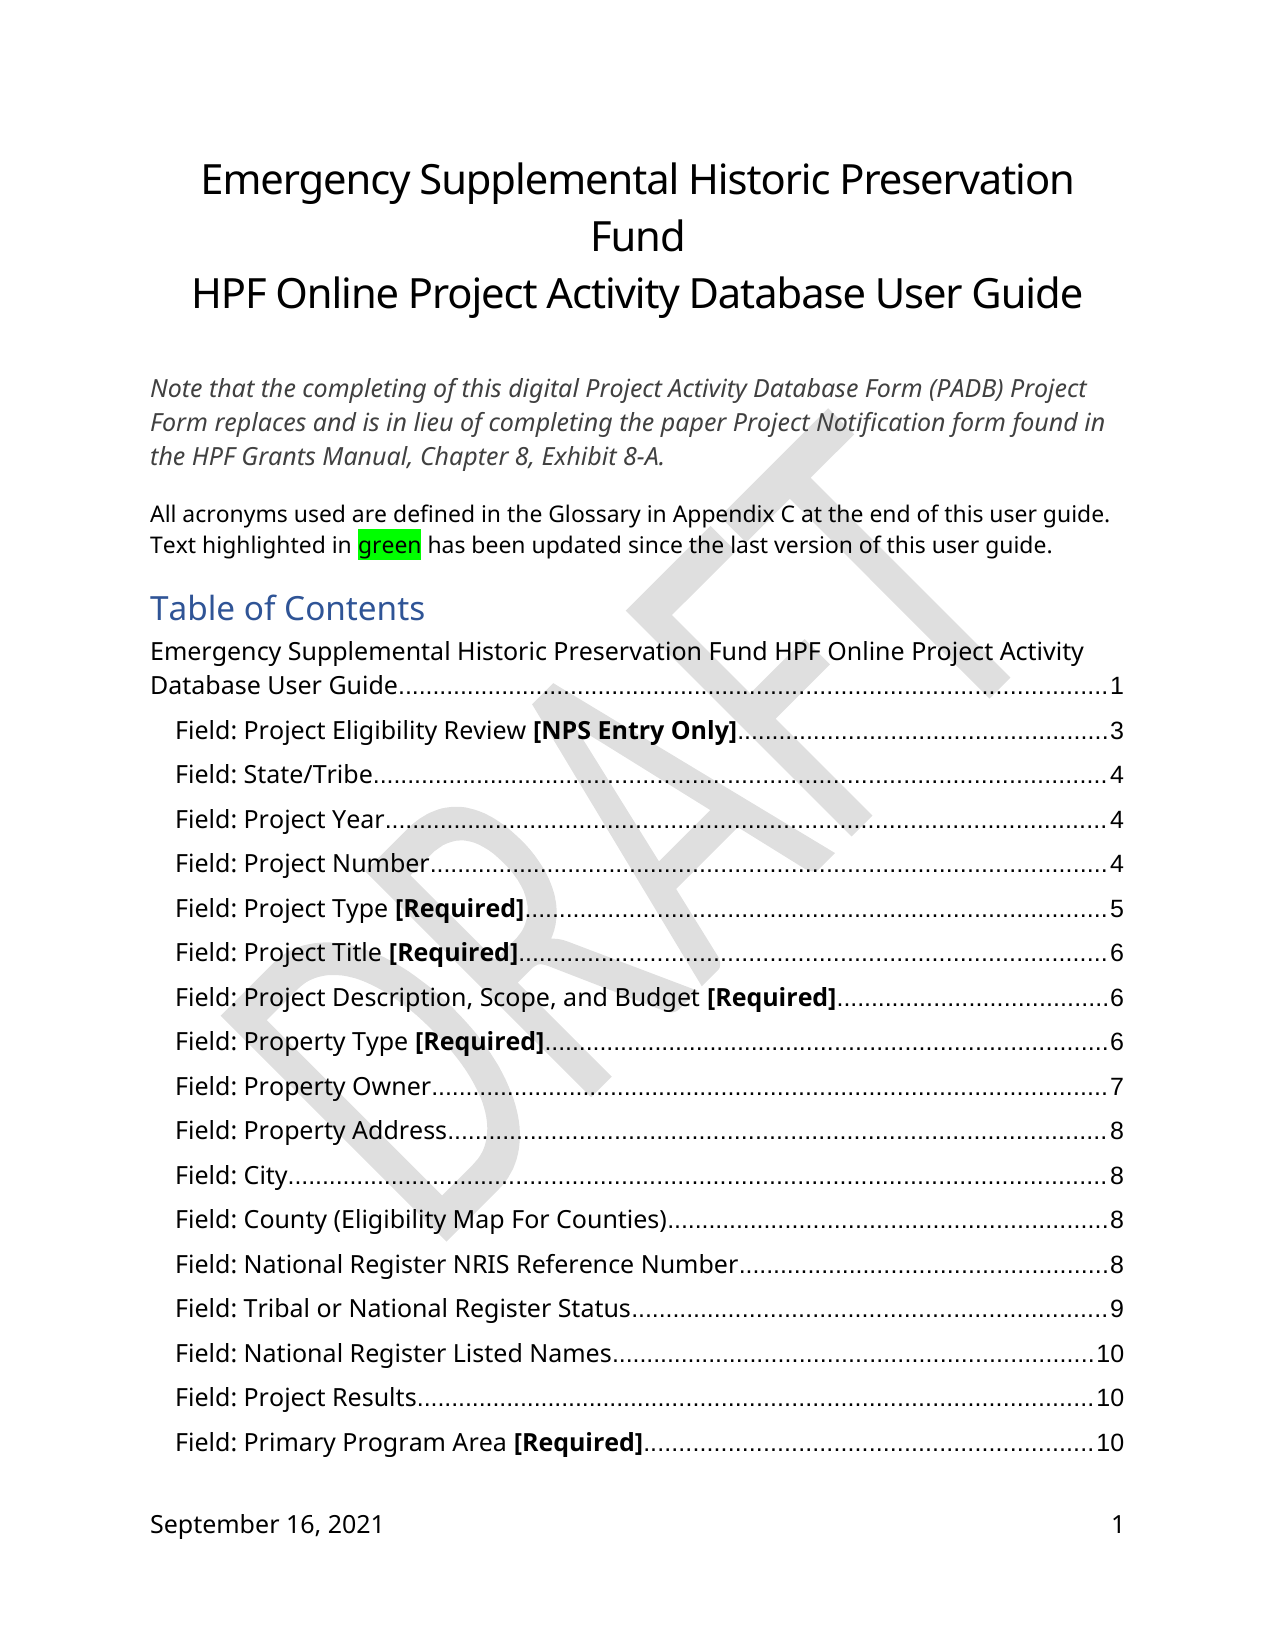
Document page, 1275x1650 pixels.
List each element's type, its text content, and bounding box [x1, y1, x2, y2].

subtitle Emergency Supplemental Historic Preservation Fund HPF Online Project Activity Database User Guide [150, 150, 1125, 320]
text Note that the completing of this digital Project Activity Database Form (PADB) Project Form replaces and is in lieu of completing the paper Project Notification form found in the HPF Grants Manual, Chapter 8, Exhibit 8-A. [150, 370, 1125, 472]
text All acronyms used are defined in the Glossary in Appendix C at the end of this user guide. Text highlighted in green has been updated since the last version of this user guide. [150, 497, 1125, 560]
